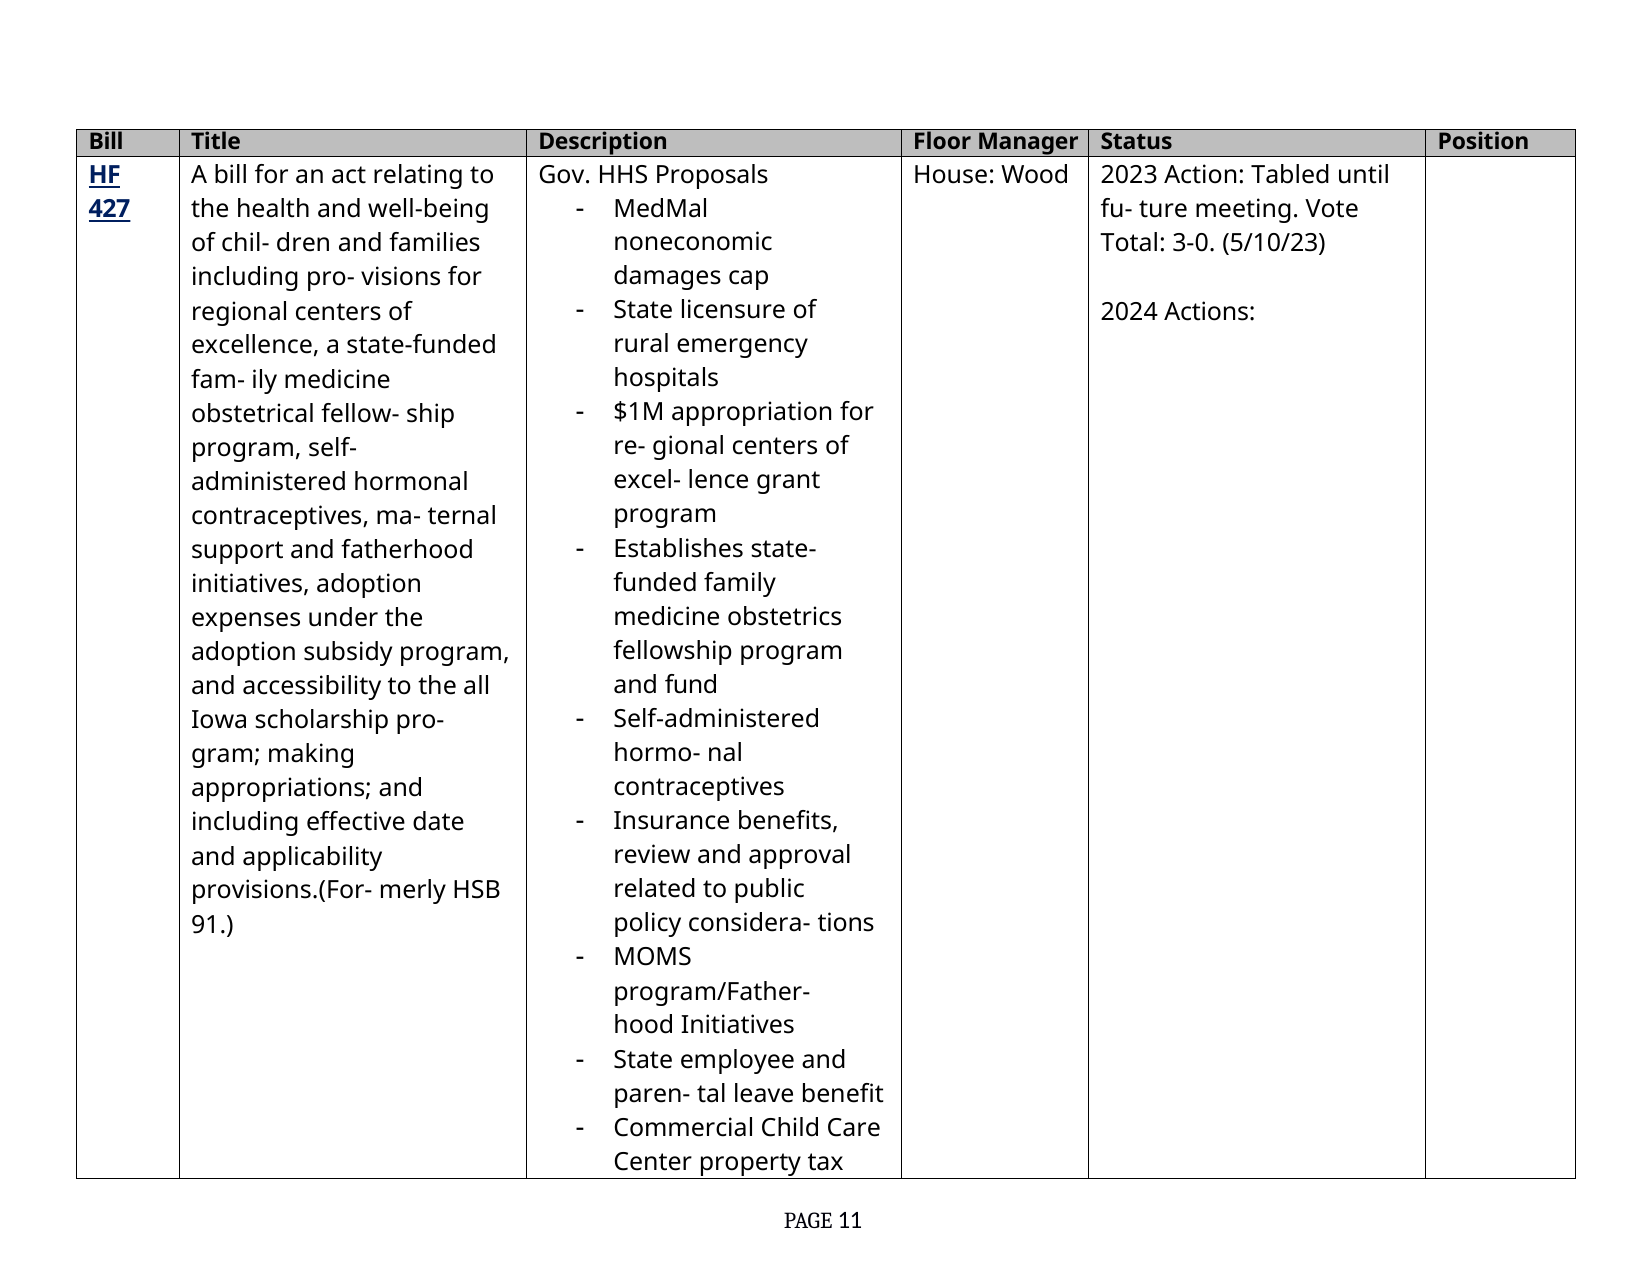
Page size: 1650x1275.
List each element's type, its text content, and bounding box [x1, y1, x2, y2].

table_header Status [1089, 130, 1425, 156]
table_cell [1426, 157, 1575, 1177]
table_header Position [1426, 130, 1575, 156]
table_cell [1089, 157, 1425, 1177]
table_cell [527, 157, 901, 1177]
table_header Floor Manager [902, 130, 1088, 156]
table_header Description [527, 130, 901, 156]
table_header Title [180, 130, 526, 156]
table_cell HF 427 [77, 157, 179, 1177]
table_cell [180, 157, 526, 1177]
table_cell House: Wood [902, 157, 1088, 1177]
table_header Bill [77, 130, 179, 156]
